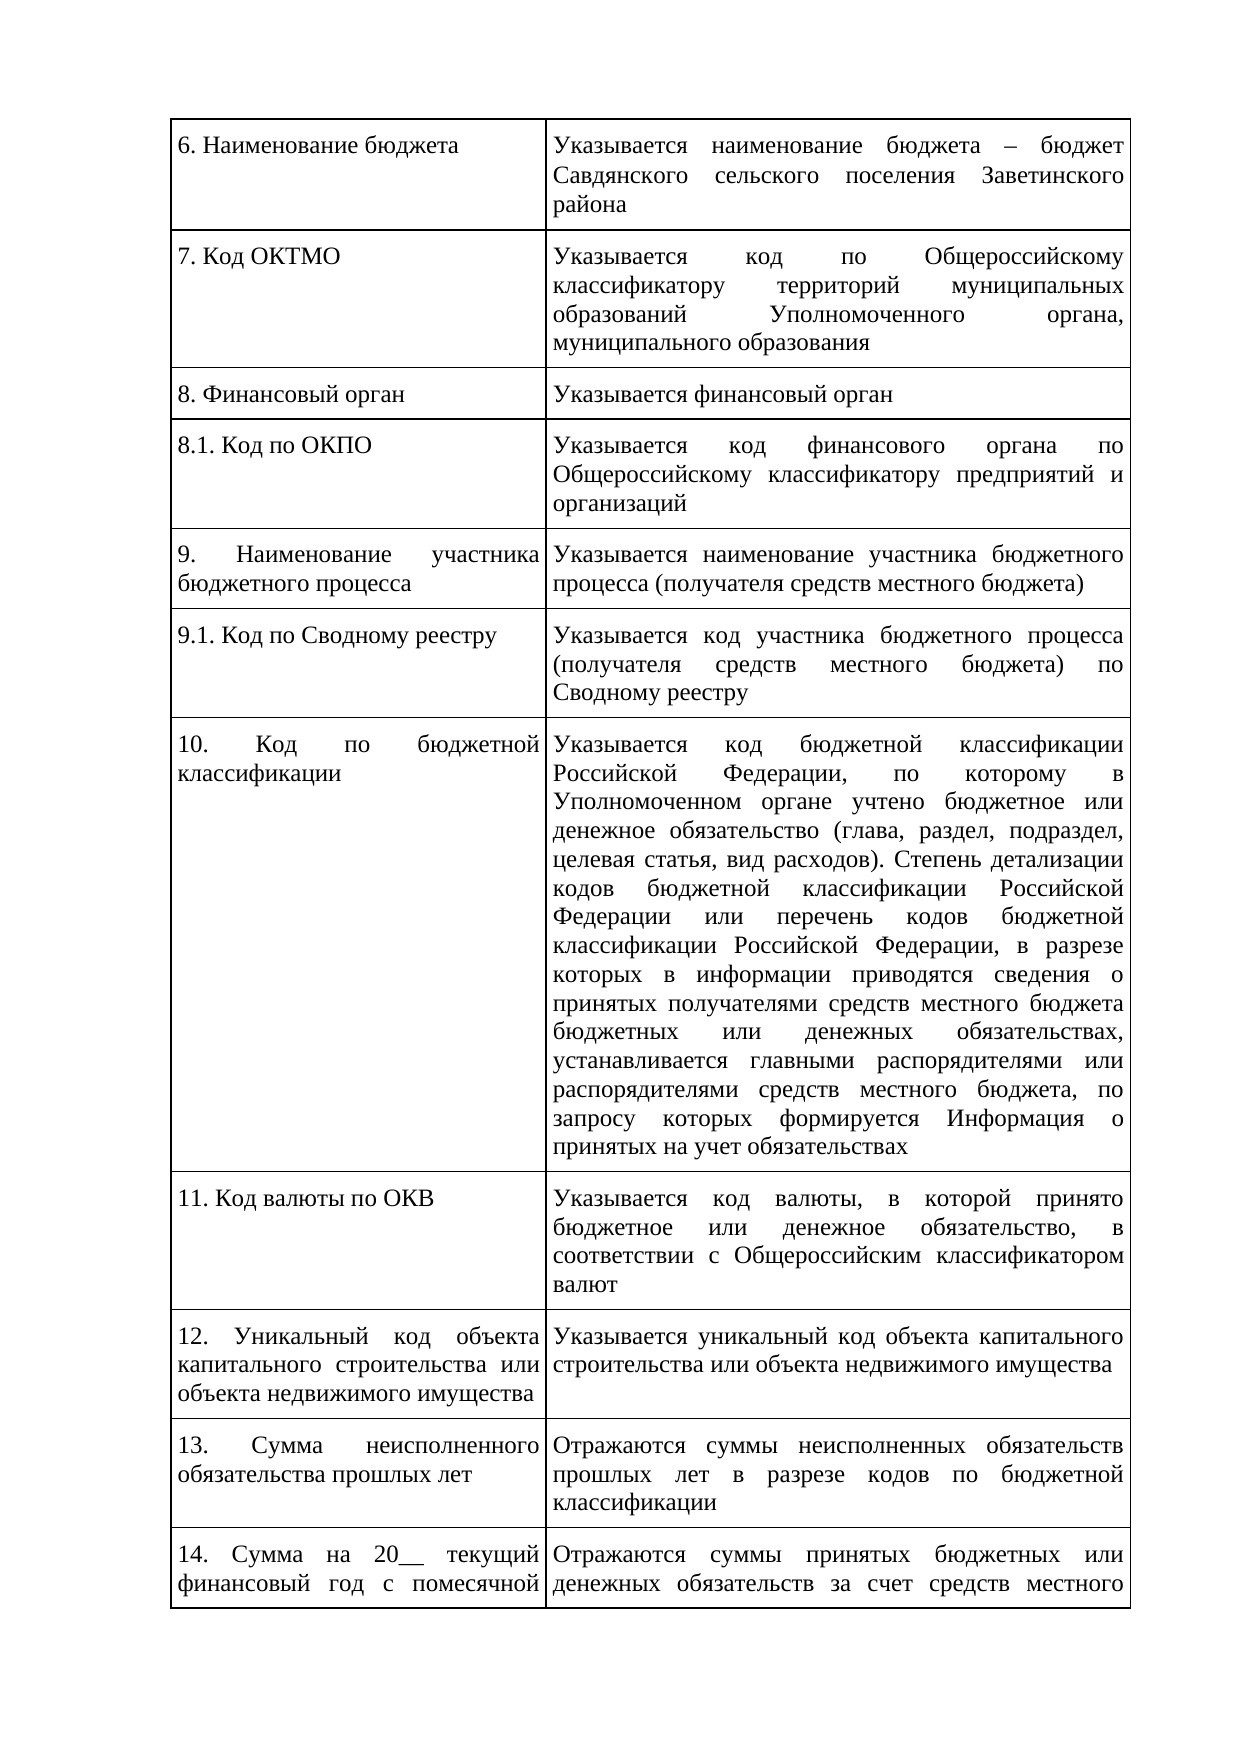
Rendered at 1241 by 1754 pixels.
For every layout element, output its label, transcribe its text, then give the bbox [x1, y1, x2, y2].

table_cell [172, 1528, 545, 1607]
table_cell Указывается код по Общероссийскому классификатору территорий муниципальных образований Уполномоченного органа, муниципального образования [547, 231, 1130, 367]
table_cell Указывается финансовый орган [547, 368, 1130, 418]
table_cell 7. Код ОКТМО [172, 231, 545, 367]
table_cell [547, 1528, 1130, 1607]
table_cell 8.1. Код по ОКПО [172, 420, 545, 527]
table_cell Отражаются суммы неисполненных обязательств прошлых лет в разрезе кодов по бюджетной классификации [547, 1419, 1130, 1527]
table_cell 6. Наименование бюджета [172, 120, 545, 229]
table_cell Указывается наименование участника бюджетного процесса (получателя средств местного бюджета) [547, 529, 1130, 608]
table_cell 11. Код валюты по ОКВ [172, 1172, 545, 1309]
table_cell 13. Сумма неисполненного обязательства прошлых лет [172, 1419, 545, 1527]
table_cell 8. Финансовый орган [172, 368, 545, 418]
table_cell 10. Код по бюджетной классификации [172, 718, 545, 1171]
table_cell 12. Уникальный код объекта капитального строительства или объекта недвижимого имущества [172, 1310, 545, 1418]
table_cell Указывается код бюджетной классификации Российской Федерации, по которому в Уполномоченном органе учтено бюджетное или денежное обязательство (глава, раздел, подраздел, целевая статья, вид расходов). Степень детализации кодов бюджетной классификации Российской Федерации или перечень кодов бюджетной классификации Российской Федерации, в разрезе которых в информации приводятся сведения о принятых получателями средств местного бюджета бюджетных или денежных обязательствах, устанавливается главными распорядителями или распорядителями средств местного бюджета, по запросу которых формируется Информация о принятых на учет обязательствах [547, 718, 1130, 1171]
table_cell 9. Наименование участника бюджетного процесса [172, 529, 545, 608]
table_cell Указывается уникальный код объекта капитального строительства или объекта недвижимого имущества [547, 1310, 1130, 1418]
table_cell Указывается код участника бюджетного процесса (получателя средств местного бюджета) по Сводному реестру [547, 609, 1130, 717]
table_cell Указывается наименование бюджета – бюджет Савдянского сельского поселения Заветинского района [547, 120, 1130, 229]
table_cell 9.1. Код по Сводному реестру [172, 609, 545, 717]
table_cell Указывается код валюты, в которой принято бюджетное или денежное обязательство, в соответствии с Общероссийским классификатором валют [547, 1172, 1130, 1309]
table_cell Указывается код финансового органа по Общероссийскому классификатору предприятий и организаций [547, 420, 1130, 527]
